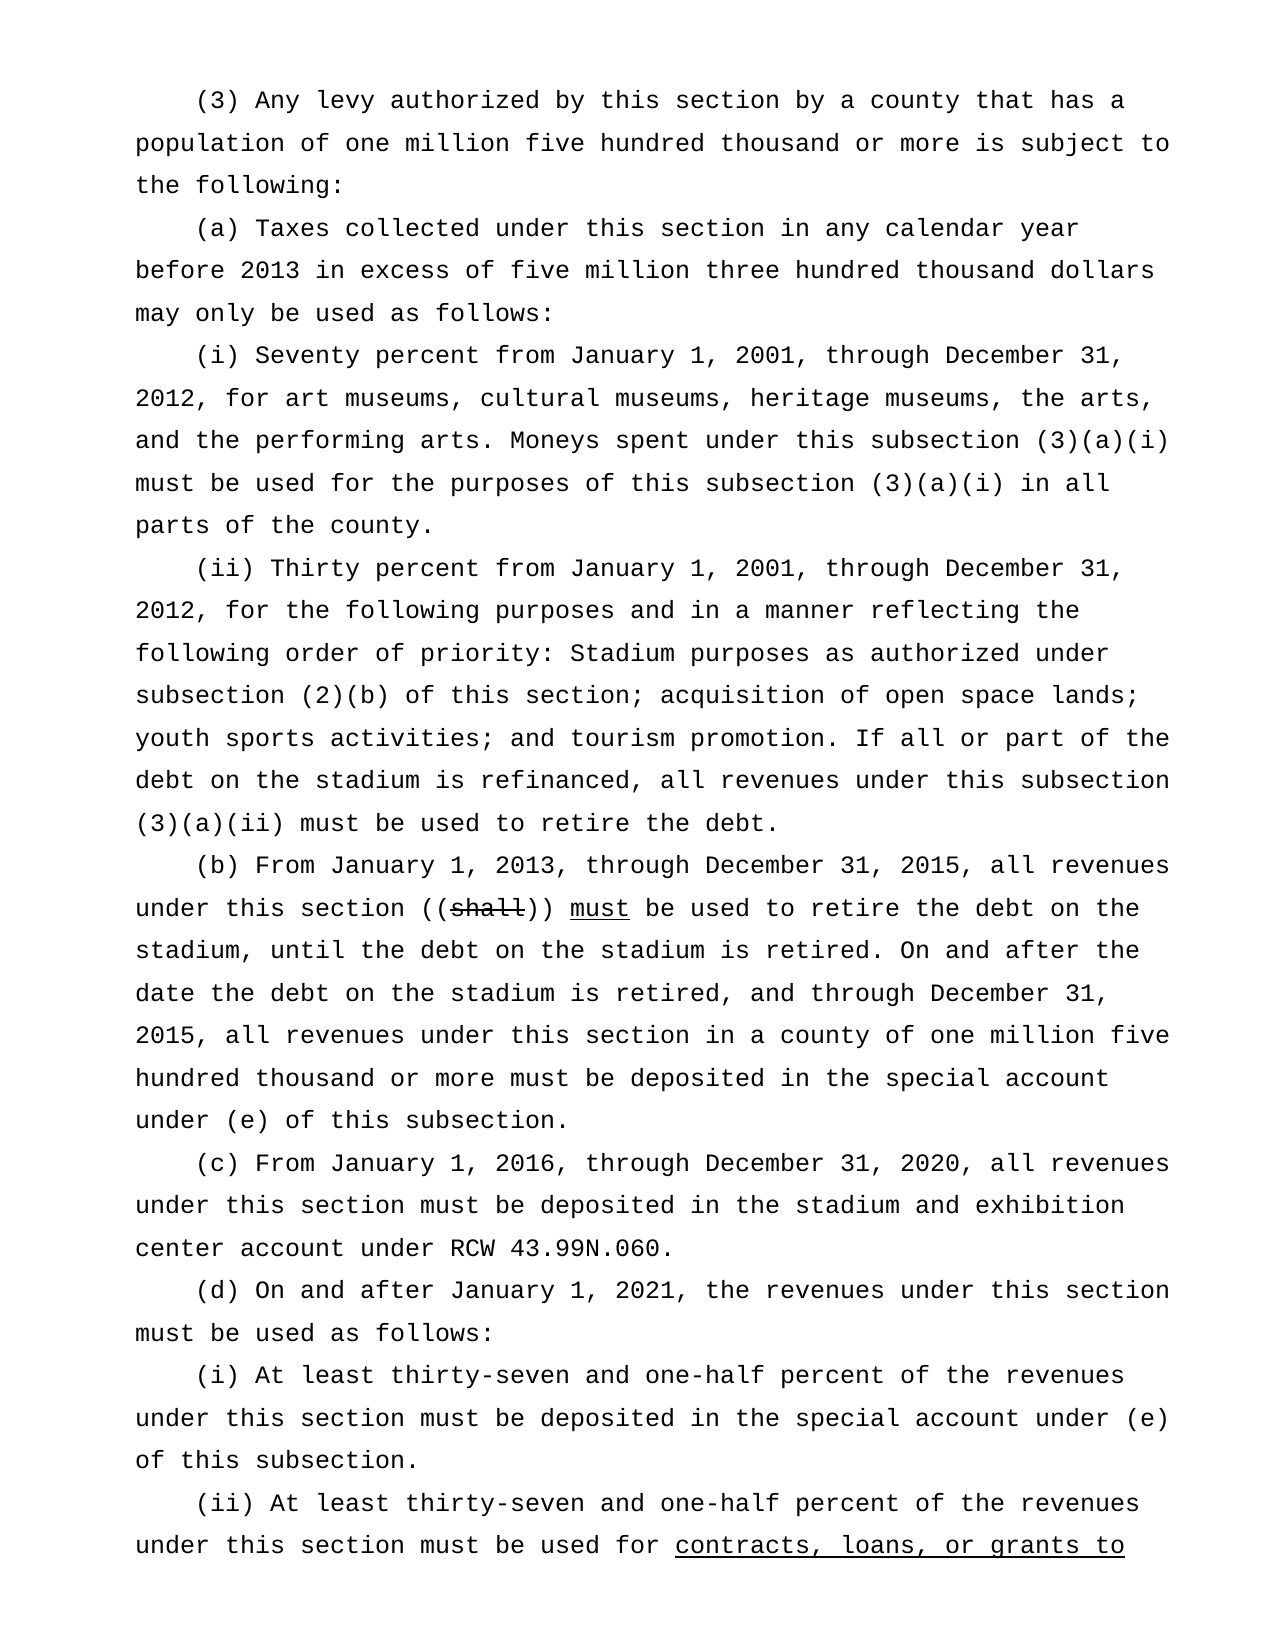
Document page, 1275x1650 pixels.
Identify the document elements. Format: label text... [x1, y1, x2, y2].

text (ii) Thirty percent from January 1, 2001, through December 31, 2012, for the following purposes and in a manner reflecting the following order of priority: Stadium purposes as authorized under subsection (2)(b) of this section; acquisition of open space lands; youth sports activities; and tourism promotion. If all or part of the debt on the stadium is refinanced, all revenues under this subsection (3)(a)(ii) must be used to retire the debt. [135, 542, 1170, 840]
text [135, 1477, 1170, 1562]
text (d) On and after January 1, 2021, the revenues under this section must be used as follows: [135, 1265, 1170, 1350]
text (c) From January 1, 2016, through December 31, 2020, all revenues under this section must be deposited in the stadium and exhibition center account under RCW 43.99N.060. [135, 1137, 1170, 1265]
text (i) At least thirty-seven and one-half percent of the revenues under this section must be deposited in the special account under (e) of this subsection. [135, 1350, 1170, 1477]
text (i) Seventy percent from January 1, 2001, through December 31, 2012, for art museums, cultural museums, heritage museums, the arts, and the performing arts. Moneys spent under this subsection (3)(a)(i) must be used for the purposes of this subsection (3)(a)(i) in all parts of the county. [135, 330, 1170, 542]
text (3) Any levy authorized by this section by a county that has a population of one million five hundred thousand or more is subject to the following: [135, 75, 1170, 202]
text (b) From January 1, 2013, through December 31, 2015, all revenues under this section ((shall)) must be used to retire the debt on the stadium, until the debt on the stadium is retired. On and after the date the debt on the stadium is retired, and through December 31, 2015, all revenues under this section in a county of one million five hundred thousand or more must be deposited in the special account under (e) of this subsection. [135, 840, 1170, 1137]
text (a) Taxes collected under this section in any calendar year before 2013 in excess of five million three hundred thousand dollars may only be used as follows: [135, 202, 1170, 330]
